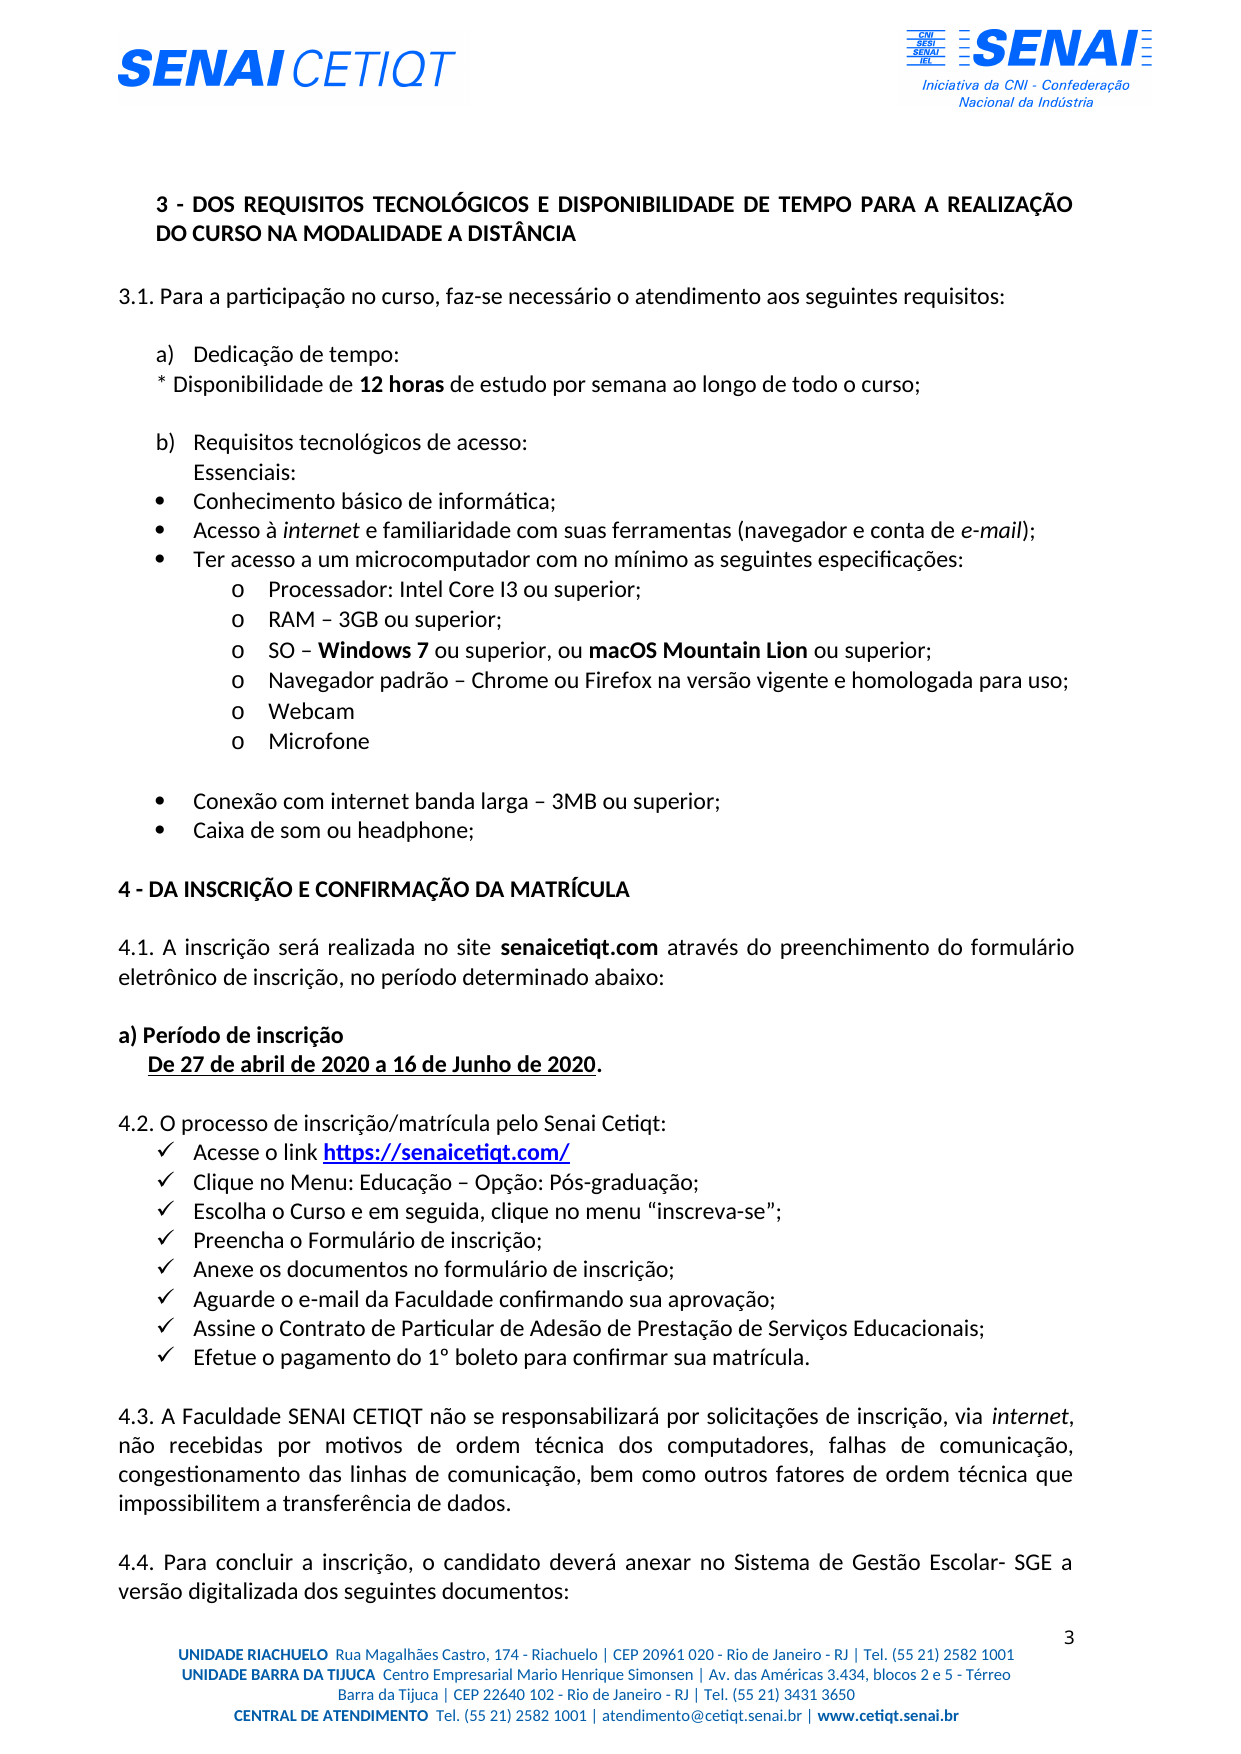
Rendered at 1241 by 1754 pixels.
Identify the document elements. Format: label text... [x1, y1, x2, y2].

list Anexe os documentos no formulário de inscrição; [156, 1254, 1075, 1284]
text 3 - DOS REQUISITOS TECNOLÓGICOS E DISPONIBILIDADE DE TEMPO PARA A REALIZAÇÃO DO CURSO NA MODALIDADE A DISTÂNCIA [156, 189, 1075, 247]
list Microfone [231, 726, 1075, 757]
text 4.3. A Faculdade SENAI CETIQT não se responsabilizará por solicitações de inscrição, via internet, não recebidas por motivos de ordem técnica dos computadores, falhas de comunicação, congestionamento das linhas de comunicação, bem como outros fatores de ordem técnica que impossibilitem a transferência de dados. [118, 1401, 1075, 1518]
text 4.4. Para concluir a inscrição, o candidato deverá anexar no Sistema de Gestão Escolar- SGE a versão digitalizada dos seguintes documentos: [118, 1547, 1075, 1606]
text De 27 de abril de 2020 a 16 de Junho de 2020. [148, 1049, 1075, 1079]
list Webcam [231, 696, 1075, 726]
text 3.1. Para a participação no curso, faz-se necessário o atendimento aos seguintes requisitos: [118, 281, 1075, 310]
text Essenciais: [193, 457, 1075, 486]
list Navegador padrão – Chrome ou Firefox na versão vigente e homologada para uso; [231, 665, 1075, 696]
list RAM – 3GB ou superior; [231, 604, 1075, 635]
list SO – Windows 7 ou superior, ou macOS Mountain Lion ou superior; [231, 635, 1075, 665]
picture [118, 29, 470, 107]
list Conexão com internet banda larga – 3MB ou superior; [156, 786, 1075, 815]
list Ter acesso a um microcomputador com no mínimo as seguintes especificações: [156, 544, 1075, 574]
subtitle Conhecimento básico de informática; [156, 486, 1075, 515]
list Processador: Intel Core I3 ou superior; [231, 574, 1075, 604]
text 4.1. A inscrição será realizada no site senaicetiqt.com através do preenchimento do formulário eletrônico de inscrição, no período determinado abaixo: [118, 932, 1075, 991]
list Aguarde o e-mail da Faculdade confirmando sua aprovação; [156, 1284, 1075, 1313]
list Escolha o Curso e em seguida, clique no menu “inscreva-se”; [156, 1196, 1075, 1225]
list Clique no Menu: Educação – Opção: Pós-graduação; [156, 1167, 1075, 1196]
subtitle Acesso à internet e familiaridade com suas ferramentas (navegador e conta de e-mail); [156, 515, 1075, 544]
subtitle Requisitos tecnológicos de acesso: [156, 427, 1075, 457]
list Preencha o Formulário de inscrição; [156, 1225, 1075, 1254]
text 4 - DA INSCRIÇÃO E CONFIRMAÇÃO DA MATRÍCULA [118, 874, 1075, 903]
picture [897, 29, 1152, 107]
list 4.2. O processo de inscrição/matrícula pelo Senai Cetiqt: [118, 1108, 1075, 1137]
text a) Período de inscrição [118, 1020, 1075, 1049]
list Acesse o link https://senaicetiqt.com/ [156, 1137, 1075, 1167]
list Efetue o pagamento do 1º boleto para confirmar sua matrícula. [156, 1342, 1075, 1371]
list Assine o Contrato de Particular de Adesão de Prestação de Serviços Educacionais; [156, 1313, 1075, 1342]
text * Disponibilidade de 12 horas de estudo por semana ao longo de todo o curso; [156, 369, 1075, 398]
list Dedicação de tempo: [156, 339, 1075, 369]
list Caixa de som ou headphone; [156, 815, 1075, 844]
